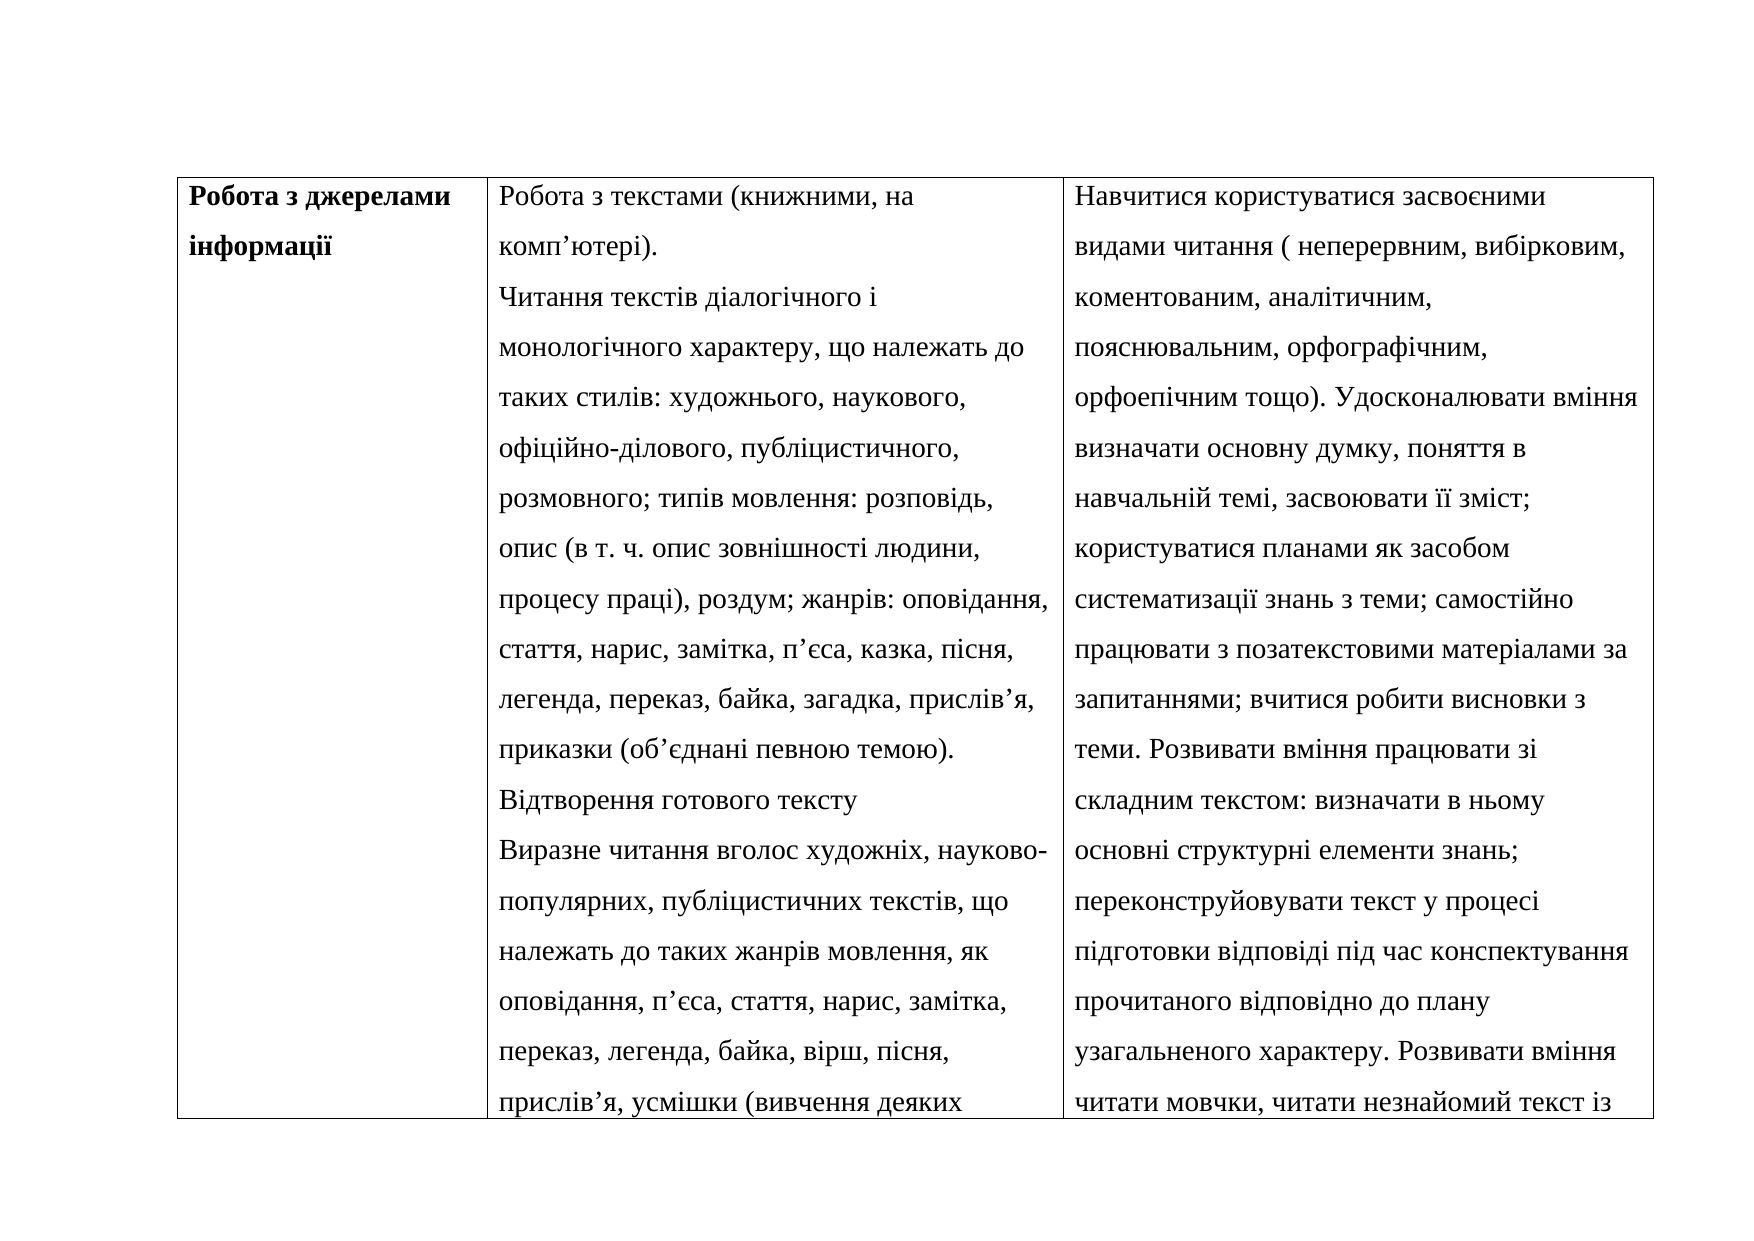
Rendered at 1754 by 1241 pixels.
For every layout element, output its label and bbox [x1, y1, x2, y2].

table_cell [488, 178, 1063, 1117]
table_cell [178, 178, 487, 1117]
table_cell [1064, 178, 1653, 1117]
